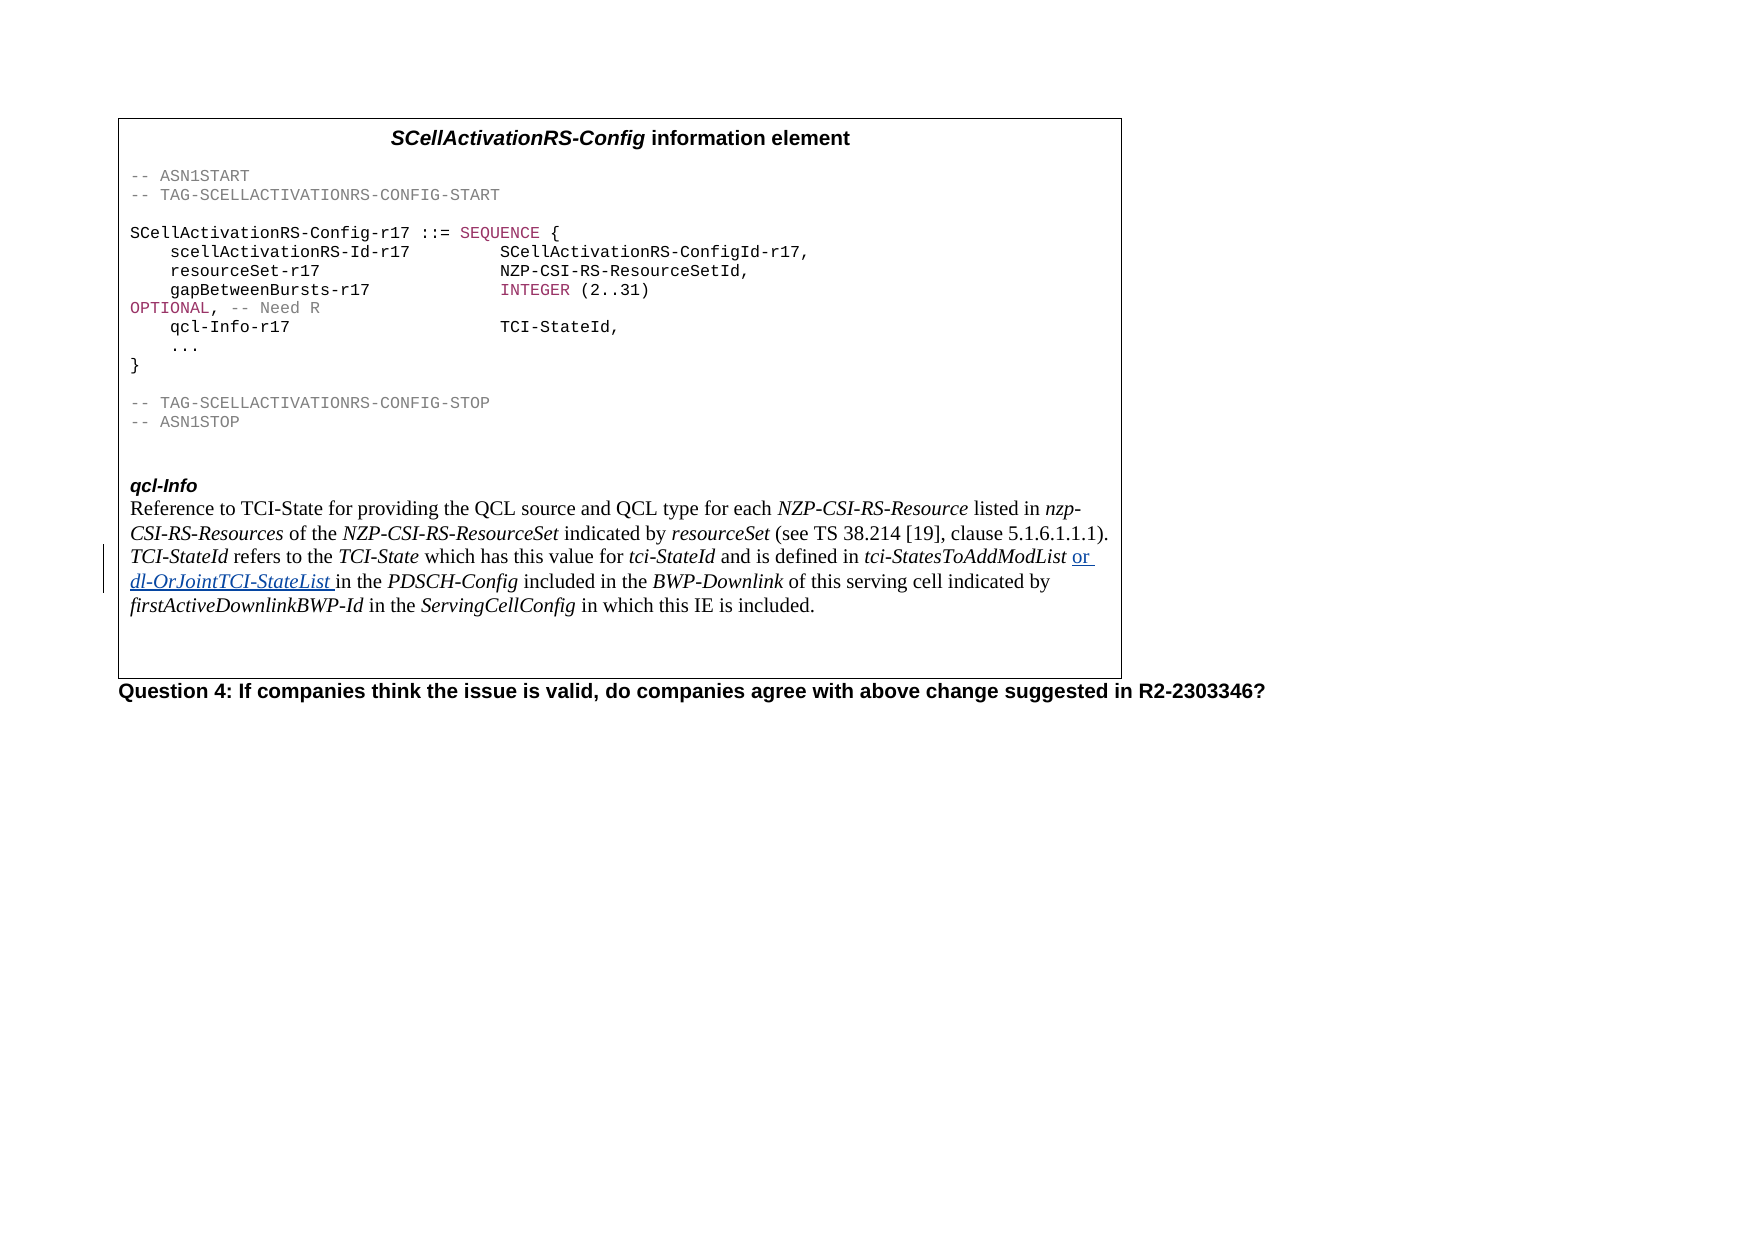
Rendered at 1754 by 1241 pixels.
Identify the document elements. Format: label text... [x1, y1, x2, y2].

text Question 4: If companies think the issue is valid, do companies agree with above change suggested in R2-2303346? [118, 679, 1606, 703]
table_header SCellActivationRS-Config information element -- ASN1START -- TAG-SCELLACTIVATIONRS-CONFIG-START SCellActivationRS-Config-r17 ::= SEQUENCE { scellActivationRS-Id-r17 SCellActivationRS-ConfigId-r17, resourceSet-r17 NZP-CSI-RS-ResourceSetId, gapBetweenBursts-r17 INTEGER (2..31) OPTIONAL, -- Need R qcl-Info-r17 TCI-StateId, ... } -- TAG-SCELLACTIVATIONRS-CONFIG-STOP -- ASN1STOP qcl-Info Reference to TCI-State for providing the QCL source and QCL type for each NZP-CSI-RS-Resource listed in nzp-CSI-RS-Resources of the NZP-CSI-RS-ResourceSet indicated by resourceSet (see TS 38.214 [19], clause 5.1.6.1.1.1). TCI-StateId refers to the TCI-State which has this value for tci-StateId and is defined in tci-StatesToAddModList in the PDSCH-Config included in the BWP-Downlink of this serving cell indicated by firstActiveDownlinkBWP-Id in the ServingCellConfig in which this IE is included. [119, 119, 1121, 678]
